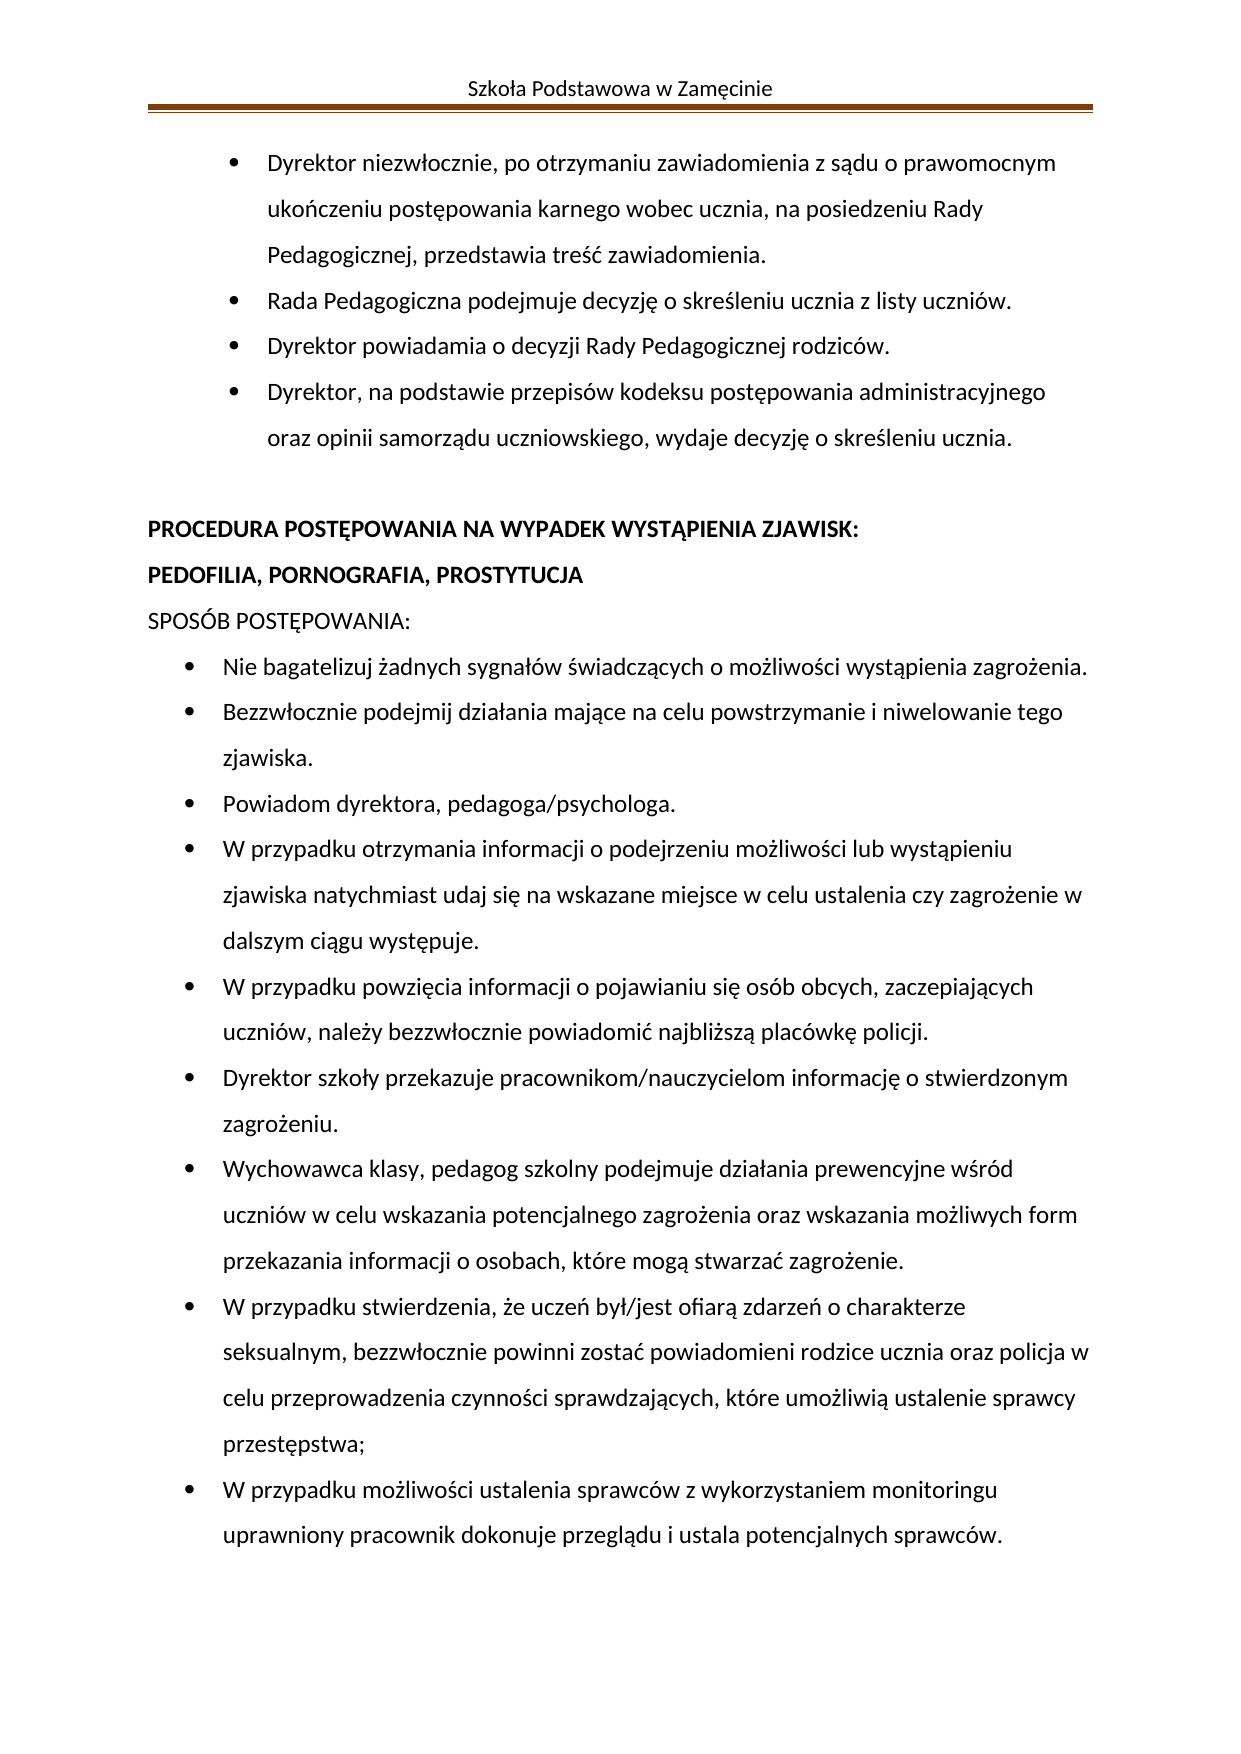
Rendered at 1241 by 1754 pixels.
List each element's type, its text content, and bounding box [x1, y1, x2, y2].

text PEDOFILIA, PORNOGRAFIA, PROSTYTUCJA [148, 559, 1093, 590]
list W przypadku możliwości ustalenia sprawców z wykorzystaniem monitoringu uprawniony pracownik dokonuje przeglądu i ustala potencjalnych sprawców. [185, 1474, 1093, 1550]
list Bezzwłocznie podejmij działania mające na celu powstrzymanie i niwelowanie tego zjawiska. [185, 696, 1093, 773]
list W przypadku otrzymania informacji o podejrzeniu możliwości lub wystąpieniu zjawiska natychmiast udaj się na wskazane miejsce w celu ustalenia czy zagrożenie w dalszym ciągu występuje. [185, 833, 1093, 956]
list Dyrektor niezwłocznie, po otrzymaniu zawiadomienia z sądu o prawomocnym ukończeniu postępowania karnego wobec ucznia, na posiedzeniu Rady Pedagogicznej, przedstawia treść zawiadomienia. [229, 148, 1093, 269]
list W przypadku powzięcia informacji o pojawianiu się osób obcych, zaczepiających uczniów, należy bezzwłocznie powiadomić najbliższą placówkę policji. [185, 971, 1093, 1047]
list Dyrektor szkoły przekazuje pracownikom/nauczycielom informację o stwierdzonym zagrożeniu. [185, 1062, 1093, 1138]
list Rada Pedagogiczna podejmuje decyzję o skreśleniu ucznia z listy uczniów. [229, 285, 1093, 315]
list Dyrektor powiadamia o decyzji Rady Pedagogicznej rodziców. [229, 331, 1093, 361]
list W przypadku stwierdzenia, że uczeń był/jest ofiarą zdarzeń o charakterze seksualnym, bezzwłocznie powinni zostać powiadomieni rodzice ucznia oraz policja w celu przeprowadzenia czynności sprawdzających, które umożliwią ustalenie sprawcy przestępstwa; [185, 1291, 1093, 1458]
text PROCEDURA POSTĘPOWANIA NA WYPADEK WYSTĄPIENIA ZJAWISK: [148, 513, 1093, 544]
text SPOSÓB POSTĘPOWANIA: [148, 605, 1093, 635]
list Wychowawca klasy, pedagog szkolny podejmuje działania prewencyjne wśród uczniów w celu wskazania potencjalnego zagrożenia oraz wskazania możliwych form przekazania informacji o osobach, które mogą stwarzać zagrożenie. [185, 1154, 1093, 1276]
list Powiadom dyrektora, pedagoga/psychologa. [185, 788, 1093, 818]
list Dyrektor, na podstawie przepisów kodeksu postępowania administracyjnego oraz opinii samorządu uczniowskiego, wydaje decyzję o skreśleniu ucznia. [229, 376, 1093, 452]
list Nie bagatelizuj żadnych sygnałów świadczących o możliwości wystąpienia zagrożenia. [185, 651, 1093, 681]
